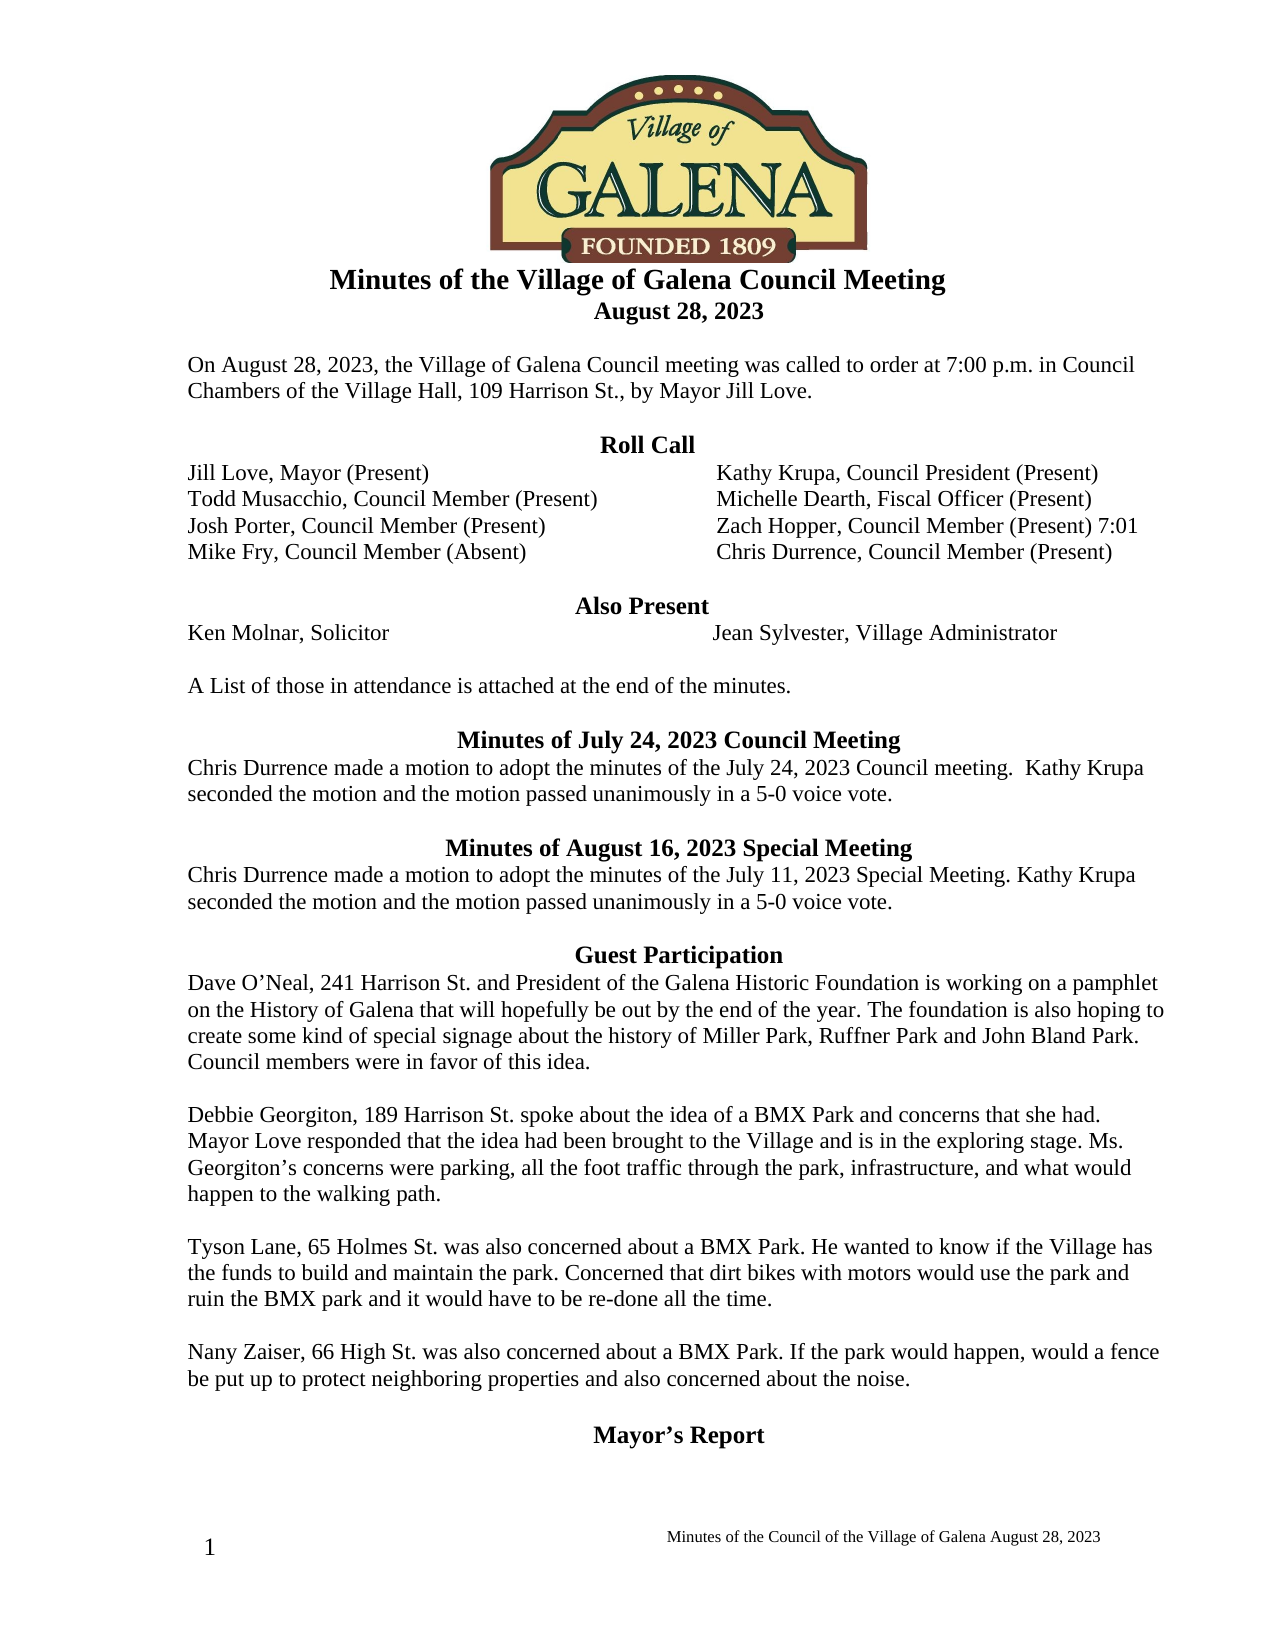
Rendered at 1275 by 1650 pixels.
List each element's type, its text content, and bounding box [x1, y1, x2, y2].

text On August 28, 2023, the Village of Galena Council meeting was called to order at 7:00 p.m. in Council Chambers of the Village Hall, 109 Harrison St., by Mayor Jill Love. [187, 351, 1170, 404]
text Minutes of July 24, 2023 Council Meeting [187, 725, 1170, 754]
text Mayor’s Report [187, 1420, 1170, 1448]
text Debbie Georgiton, 189 Harrison St. spoke about the idea of a BMX Park and concerns that she had. [187, 1101, 1170, 1127]
text Todd Musacchio, Council Member (Present) [187, 485, 656, 512]
text Tyson Lane, 65 Holmes St. was also concerned about a BMX Park. He wanted to know if the Village has the funds to build and maintain the park. Concerned that dirt bikes with motors would use the park and ruin the BMX park and it would have to be re-done all the time. [187, 1233, 1170, 1312]
text Chris Durrence, Council Member (Present) [716, 538, 1185, 564]
text Ken Molnar, Solicitor Jean Sylvester, Village Administrator [187, 619, 1185, 646]
text Jill Love, Mayor (Present) [187, 459, 641, 485]
text Also Present [412, 591, 1185, 619]
text Dave O’Neal, 241 Harrison St. and President of the Galena Historic Foundation is working on a pamphlet on the History of Galena that will hopefully be out by the end of the year. The foundation is also hoping to create some kind of special signage about the history of Miller Park, Ruffner Park and John Bland Park. Council members were in favor of this idea. [187, 969, 1170, 1075]
text Mike Fry, Council Member (Absent) [187, 538, 656, 591]
text Kathy Krupa, Council President (Present) [716, 459, 1185, 485]
text Josh Porter, Council Member (Present) [187, 512, 656, 538]
text Zach Hopper, Council Member (Present) 7:01 [716, 512, 1185, 538]
text Michelle Dearth, Fiscal Officer (Present) [716, 485, 1185, 512]
text Chris Durrence made a motion to adopt the minutes of the July 11, 2023 Special Meeting. Kathy Krupa seconded the motion and the motion passed unanimously in a 5-0 voice vote. [187, 861, 1170, 914]
text A List of those in attendance is attached at the end of the minutes. [187, 672, 1185, 698]
text Minutes of August 16, 2023 Special Meeting [187, 833, 1170, 861]
text Mayor Love responded that the idea had been brought to the Village and is in the exploring stage. Ms. Georgiton’s concerns were parking, all the foot traffic through the park, infrastructure, and what would happen to the walking path. [187, 1127, 1170, 1206]
text Guest Participation [187, 941, 1170, 969]
subtitle Roll Call [412, 430, 1170, 459]
picture [485, 75, 872, 263]
text Chris Durrence made a motion to adopt the minutes of the July 24, 2023 Council meeting. Kathy Krupa seconded the motion and the motion passed unanimously in a 5-0 voice vote. [187, 754, 1170, 806]
text Nany Zaiser, 66 High St. was also concerned about a BMX Park. If the park would happen, would a fence be put up to protect neighboring properties and also concerned about the noise. [187, 1338, 1170, 1391]
